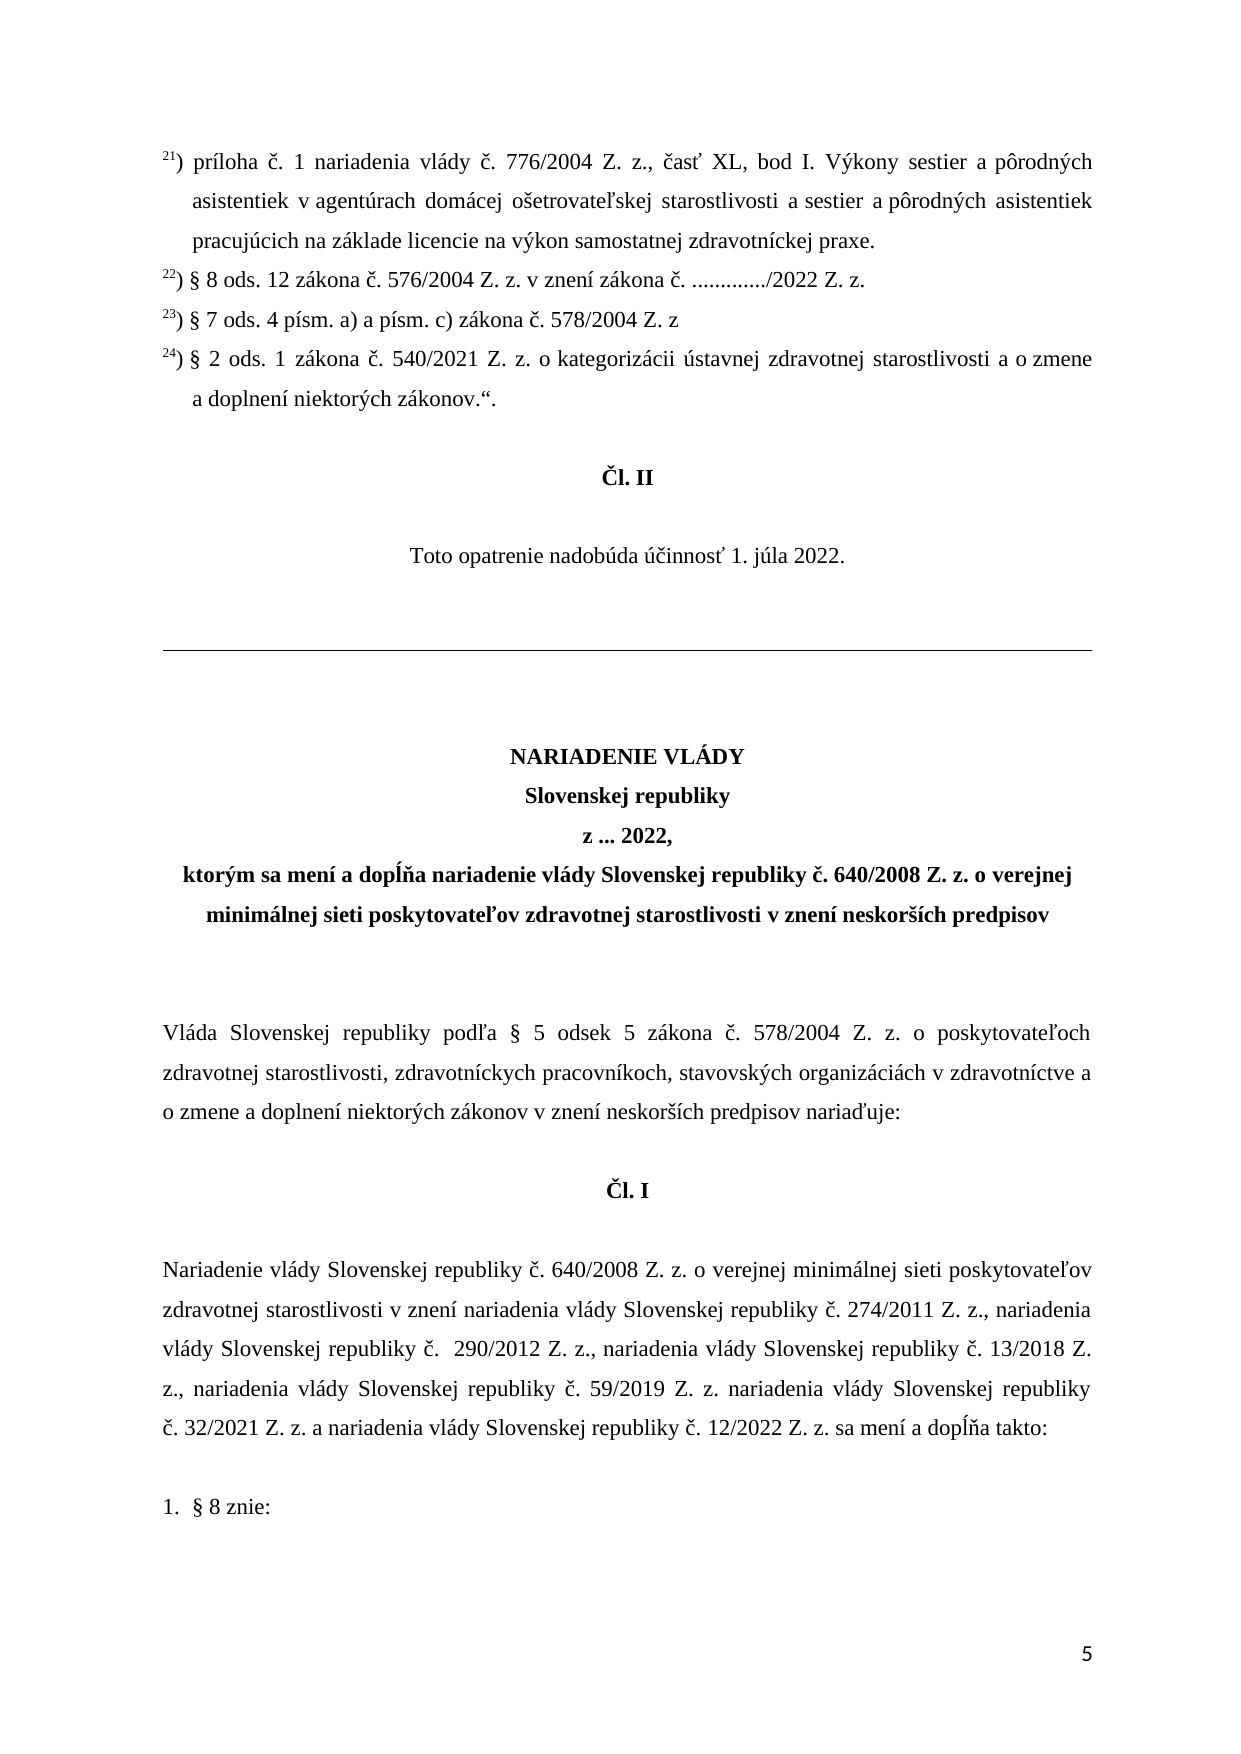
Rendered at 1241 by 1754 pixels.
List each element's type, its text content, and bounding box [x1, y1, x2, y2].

text 22) § 8 ods. 12 zákona č. 576/2004 Z. z. v znení zákona č. ............./2022 Z. z. [162, 266, 1092, 292]
text 24) § 2 ods. 1 zákona č. 540/2021 Z. z. o kategorizácii ústavnej zdravotnej starostlivosti a o zmene a doplnení niektorých zákonov.“. [162, 345, 1092, 411]
text Toto opatrenie nadobúda účinnosť 1. júla 2022. [162, 542, 1092, 569]
list § 8 znie: [162, 1493, 1092, 1519]
text Nariadenie vlády Slovenskej republiky č. 640/2008 Z. z. o verejnej minimálnej sieti poskytovateľov zdravotnej starostlivosti v znení nariadenia vlády Slovenskej republiky č. 274/2011 Z. z., nariadenia vlády Slovenskej republiky č. 290/2012 Z. z., nariadenia vlády Slovenskej republiky č. 13/2018 Z. z., nariadenia vlády Slovenskej republiky č. 59/2019 Z. z. nariadenia vlády Slovenskej republiky č. 32/2021 Z. z. a nariadenia vlády Slovenskej republiky č. 12/2022 Z. z. sa mení a dopĺňa takto: [162, 1256, 1092, 1441]
text Čl. II [162, 463, 1092, 490]
text 21) príloha č. 1 nariadenia vlády č. 776/2004 Z. z., časť XL, bod I. Výkony sestier a pôrodných asistentiek v agentúrach domácej ošetrovateľskej starostlivosti a sestier a pôrodných asistentiek pracujúcich na základe licencie na výkon samostatnej zdravotníckej praxe. [162, 148, 1092, 253]
text Čl. I [162, 1177, 1092, 1204]
text Vláda Slovenskej republiky podľa § 5 odsek 5 zákona č. 578/2004 Z. z. o poskytovateľoch zdravotnej starostlivosti, zdravotníckych pracovníkoch, stavovských organizáciách v zdravotníctve a o zmene a doplnení niektorých zákonov v znení neskorších predpisov nariaďuje: [162, 1019, 1092, 1125]
text ktorým sa mení a dopĺňa nariadenie vlády Slovenskej republiky č. 640/2008 Z. z. o verejnej minimálnej sieti poskytovateľov zdravotnej starostlivosti v znení neskorších predpisov [162, 861, 1092, 927]
text z ... 2022, [162, 822, 1092, 848]
text NARIADENIE VLÁDY [162, 743, 1092, 769]
text 23) § 7 ods. 4 písm. a) a písm. c) zákona č. 578/2004 Z. z [162, 306, 1092, 332]
text Slovenskej republiky [162, 782, 1092, 809]
